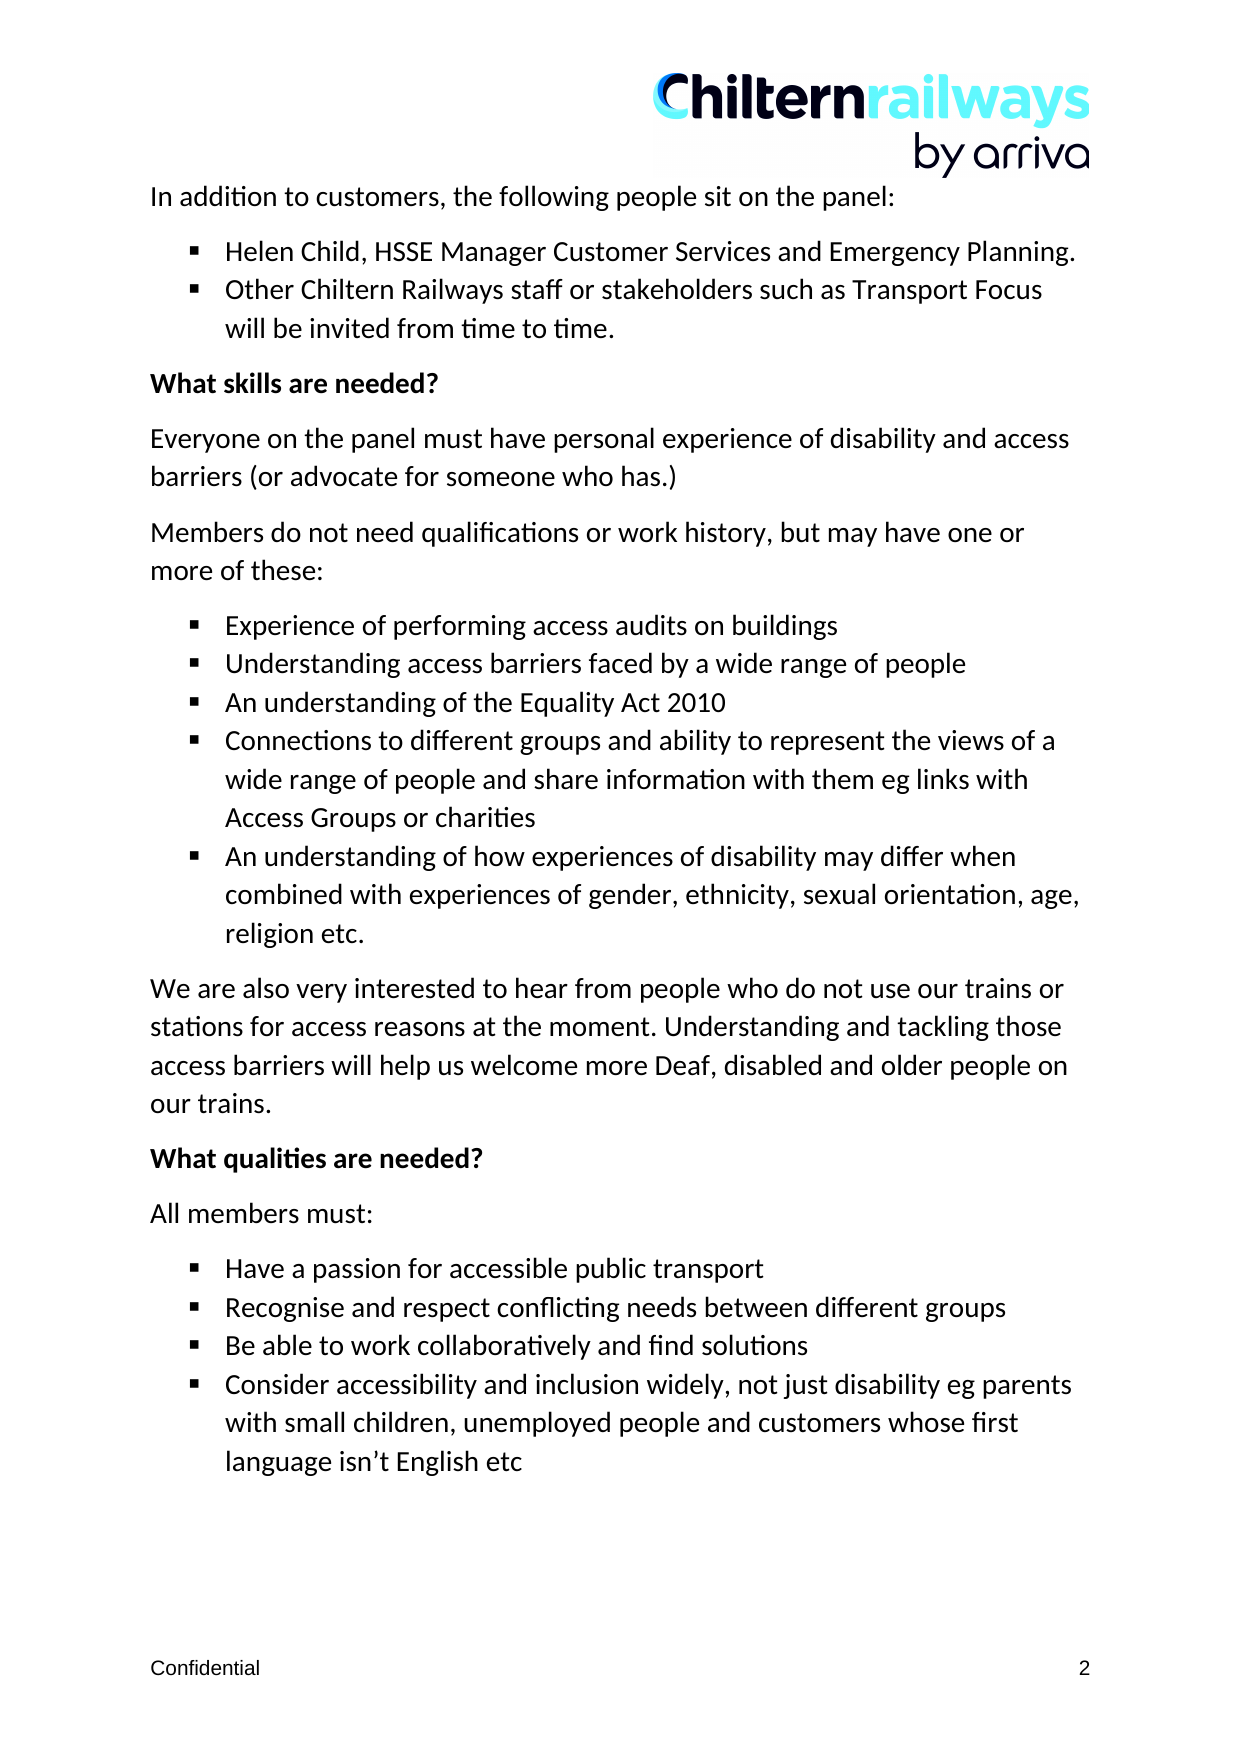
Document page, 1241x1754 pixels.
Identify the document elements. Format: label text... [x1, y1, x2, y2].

text All members must: [150, 1195, 1090, 1231]
picture [653, 73, 1089, 178]
text What skills are needed? [150, 365, 1090, 401]
list Have a passion for accessible public transport [187, 1250, 1090, 1286]
list Recognise and respect conflicting needs between different groups [187, 1289, 1090, 1324]
text Members do not need qualifications or work history, but may have one or more of these: [150, 514, 1090, 588]
text We are also very interested to hear from people who do not use our trains or stations for access reasons at the moment. Understanding and tackling those access barriers will help us welcome more Deaf, disabled and older people on our trains. [150, 970, 1090, 1121]
text Everyone on the panel must have personal experience of disability and access barriers (or advocate for someone who has.) [150, 420, 1090, 494]
list Understanding access barriers faced by a wide range of people [187, 646, 1090, 681]
list An understanding of how experiences of disability may differ when combined with experiences of gender, ethnicity, sexual orientation, age, religion etc. [187, 838, 1090, 950]
list An understanding of the Equality Act 2010 [187, 684, 1090, 720]
list Consider accessibility and inclusion widely, not just disability eg parents with small children, unemployed people and customers whose first language isn’t English etc [187, 1366, 1090, 1478]
text In addition to customers, the following people sit on the panel: [150, 178, 1090, 213]
text What qualities are needed? [150, 1140, 1090, 1176]
list Other Chiltern Railways staff or stakeholders such as Transport Focus will be invited from time to time. [187, 271, 1090, 346]
list Helen Child, HSSE Manager Customer Services and Emergency Planning. [187, 233, 1090, 269]
list Experience of performing access audits on buildings [187, 607, 1090, 643]
list Be able to work collaboratively and find solutions [187, 1327, 1090, 1363]
list Connections to different groups and ability to represent the views of a wide range of people and share information with them eg links with Access Groups or charities [187, 722, 1090, 835]
